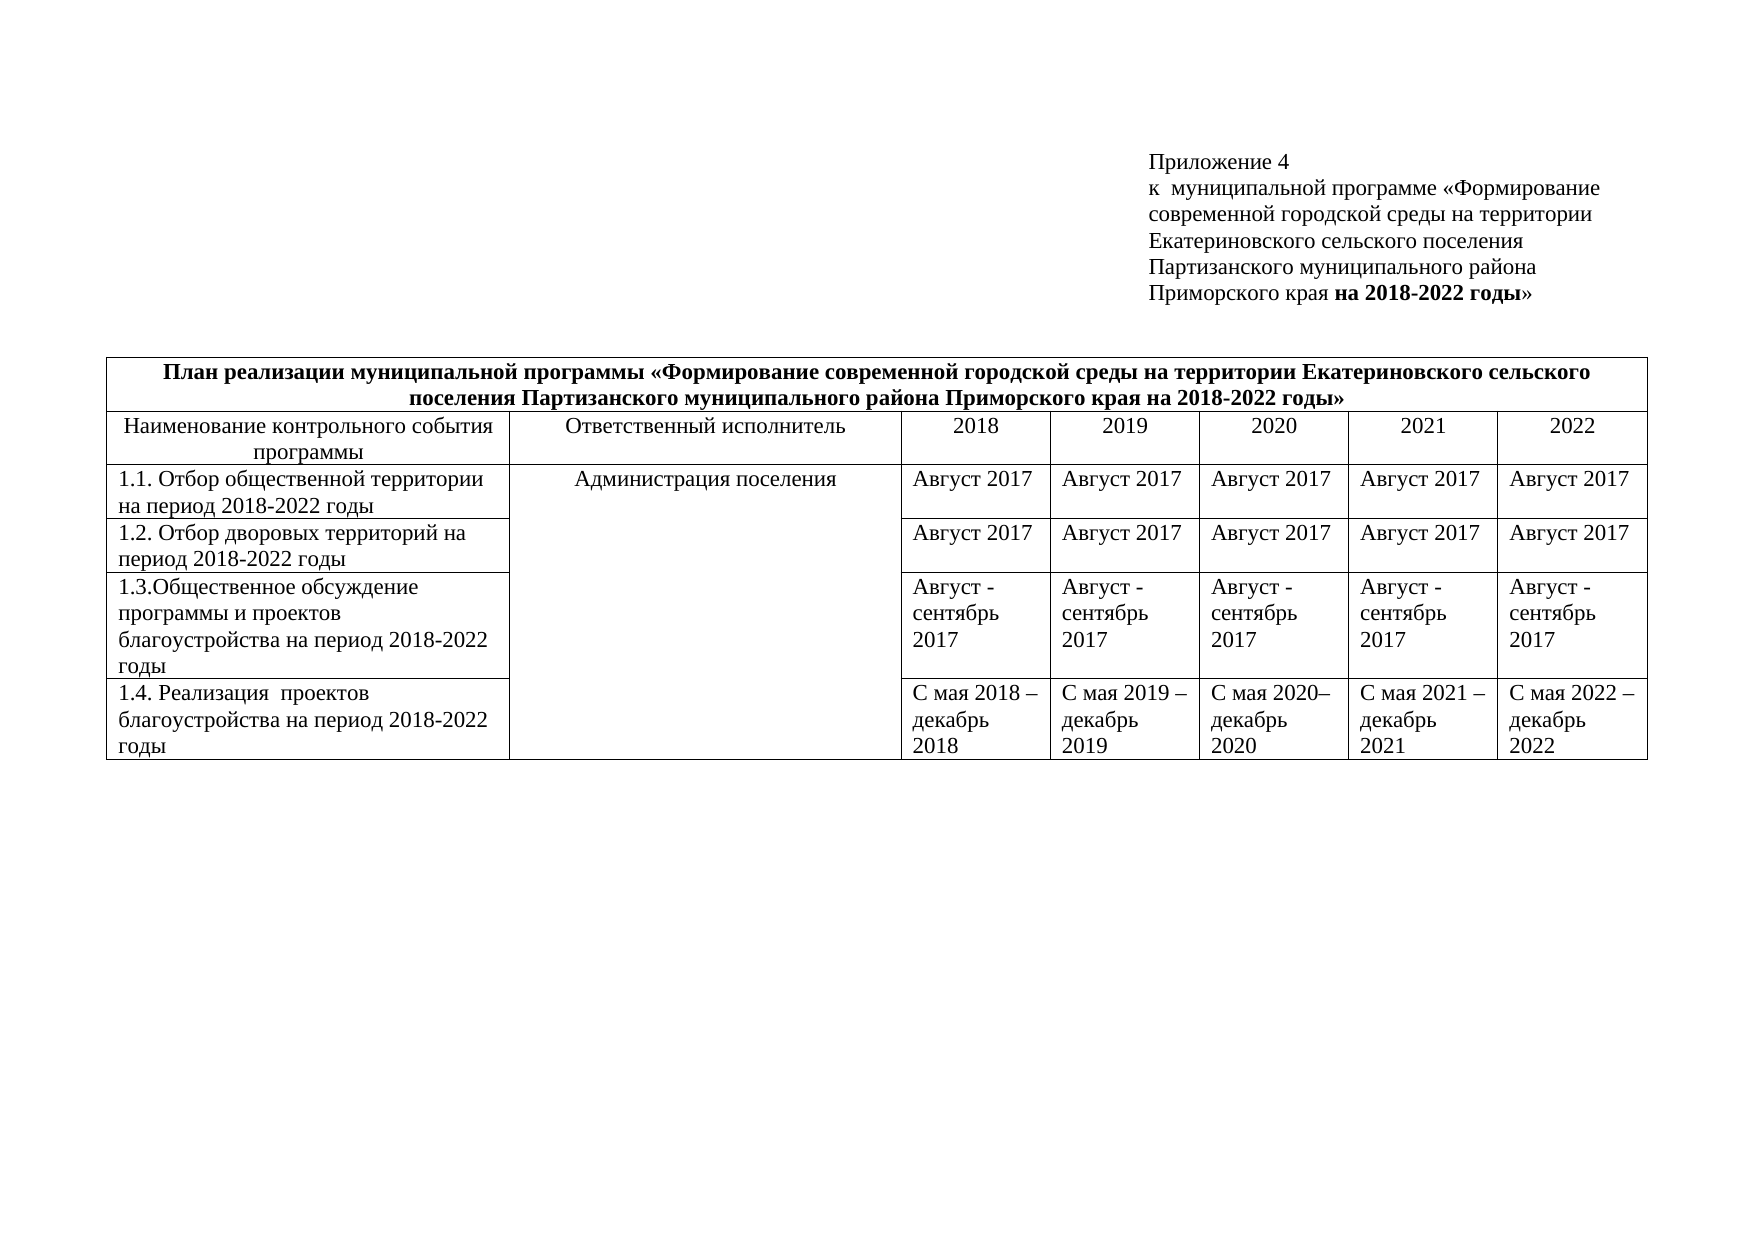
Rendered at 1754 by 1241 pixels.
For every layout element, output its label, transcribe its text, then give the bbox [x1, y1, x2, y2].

table_cell С мая 2021 – декабрь 2021 [1349, 679, 1497, 758]
table_cell Август - сентябрь 2017 [1349, 573, 1497, 678]
table_cell Август 2017 [1498, 465, 1647, 518]
table_cell Август 2017 [1349, 519, 1497, 572]
table_cell Август - сентябрь 2017 [902, 573, 1050, 678]
table_cell 2018 [902, 412, 1050, 464]
table_cell 1.3.Общественное обсуждение программы и проектов благоустройства на период 2018-2022 годы [107, 573, 509, 678]
table_cell 1.1. Отбор общественной территории на период 2018-2022 годы [107, 465, 509, 518]
table_cell Наименование контрольного события программы [107, 412, 509, 464]
table_cell Август 2017 [1498, 519, 1647, 572]
table_cell С мая 2019 – декабрь 2019 [1051, 679, 1199, 758]
table_cell Август - сентябрь 2017 [1051, 573, 1199, 678]
table_cell С мая 2022 – декабрь 2022 [1498, 679, 1647, 758]
table_cell 2019 [1051, 412, 1199, 464]
table_cell Август - сентябрь 2017 [1200, 573, 1348, 678]
table_cell 2022 [1498, 412, 1647, 464]
table_cell Август 2017 [1349, 465, 1497, 518]
table_cell С мая 2018 – декабрь 2018 [902, 679, 1050, 758]
table_cell Август 2017 [1051, 465, 1199, 518]
table_cell Август 2017 [1200, 519, 1348, 572]
table_cell Август - сентябрь 2017 [1498, 573, 1647, 678]
table_cell Август 2017 [902, 465, 1050, 518]
table_cell 1.2. Отбор дворовых территорий на период 2018-2022 годы [107, 519, 509, 572]
table_cell Август 2017 [902, 519, 1050, 572]
table_header Приложение 4 к муниципальной программе «Формирование современной городской среды на территории Екатериновского сельского поселения Партизанского муниципального района Приморского края на 2018-2022 годы» [1137, 148, 1647, 306]
table_header План реализации муниципальной программы «Формирование современной городской среды на территории Екатериновского сельского поселения Партизанского муниципального района Приморского края на 2018-2022 годы» [107, 358, 1647, 411]
table_cell Ответственный исполнитель [510, 412, 901, 464]
table_cell Август 2017 [1051, 519, 1199, 572]
table_cell Август 2017 [1200, 465, 1348, 518]
table_cell 1.4. Реализация проектов благоустройства на период 2018-2022 годы [107, 679, 509, 758]
table_cell 2020 [1200, 412, 1348, 464]
table_cell 2021 [1349, 412, 1497, 464]
table_cell Администрация поселения [510, 465, 901, 758]
table_cell С мая 2020– декабрь 2020 [1200, 679, 1348, 758]
